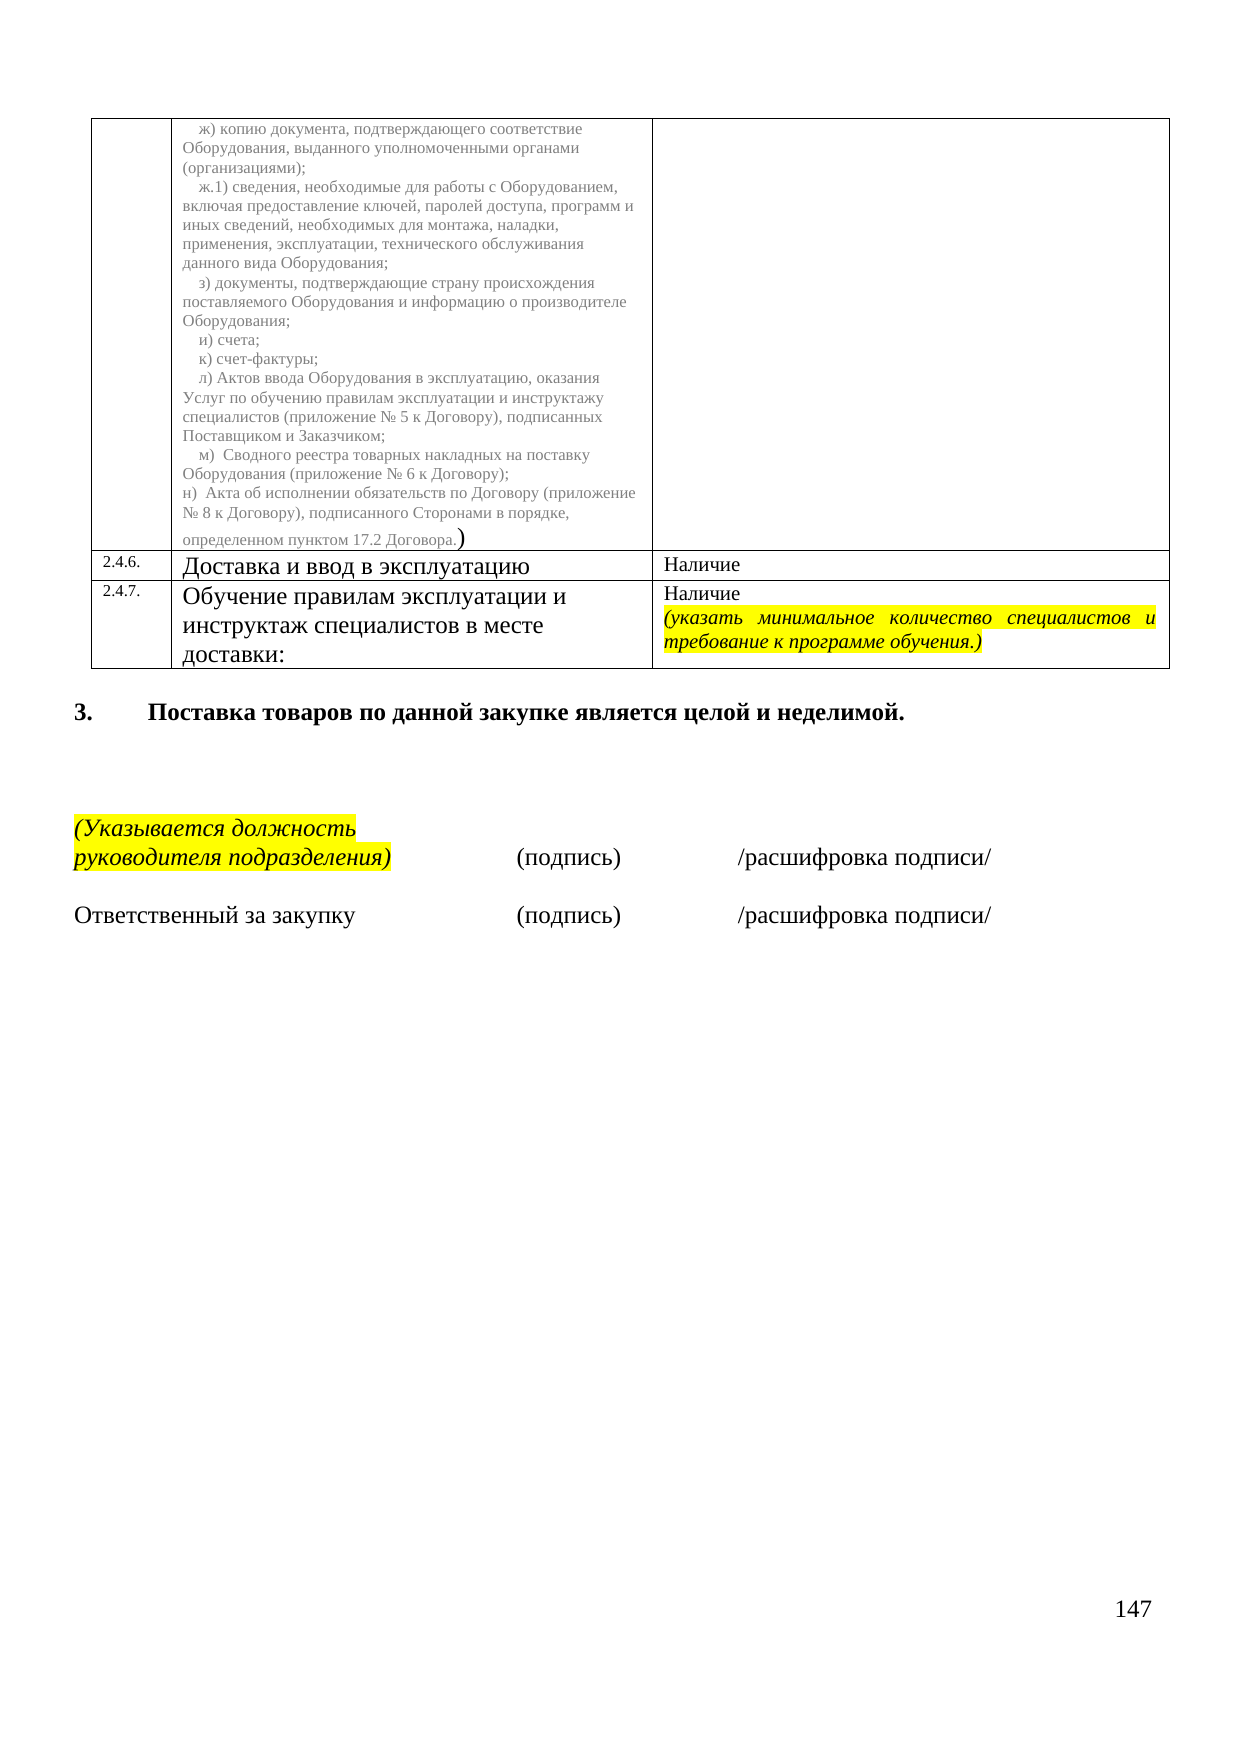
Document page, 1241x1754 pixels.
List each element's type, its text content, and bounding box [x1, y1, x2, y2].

text руководителя подразделения) (подпись) /расшифровка подписи/ [391, 842, 1152, 871]
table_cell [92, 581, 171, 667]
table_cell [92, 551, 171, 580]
list Поставка товаров по данной закупке является целой и неделимой. [74, 697, 1152, 726]
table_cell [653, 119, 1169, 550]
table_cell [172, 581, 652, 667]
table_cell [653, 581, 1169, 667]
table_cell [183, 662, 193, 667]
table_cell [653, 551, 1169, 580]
text (Указывается должность [74, 813, 1152, 842]
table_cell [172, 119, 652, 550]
text Ответственный за закупку (подпись) /расшифровка подписи/ [74, 900, 1152, 928]
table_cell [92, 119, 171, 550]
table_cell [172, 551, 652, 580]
